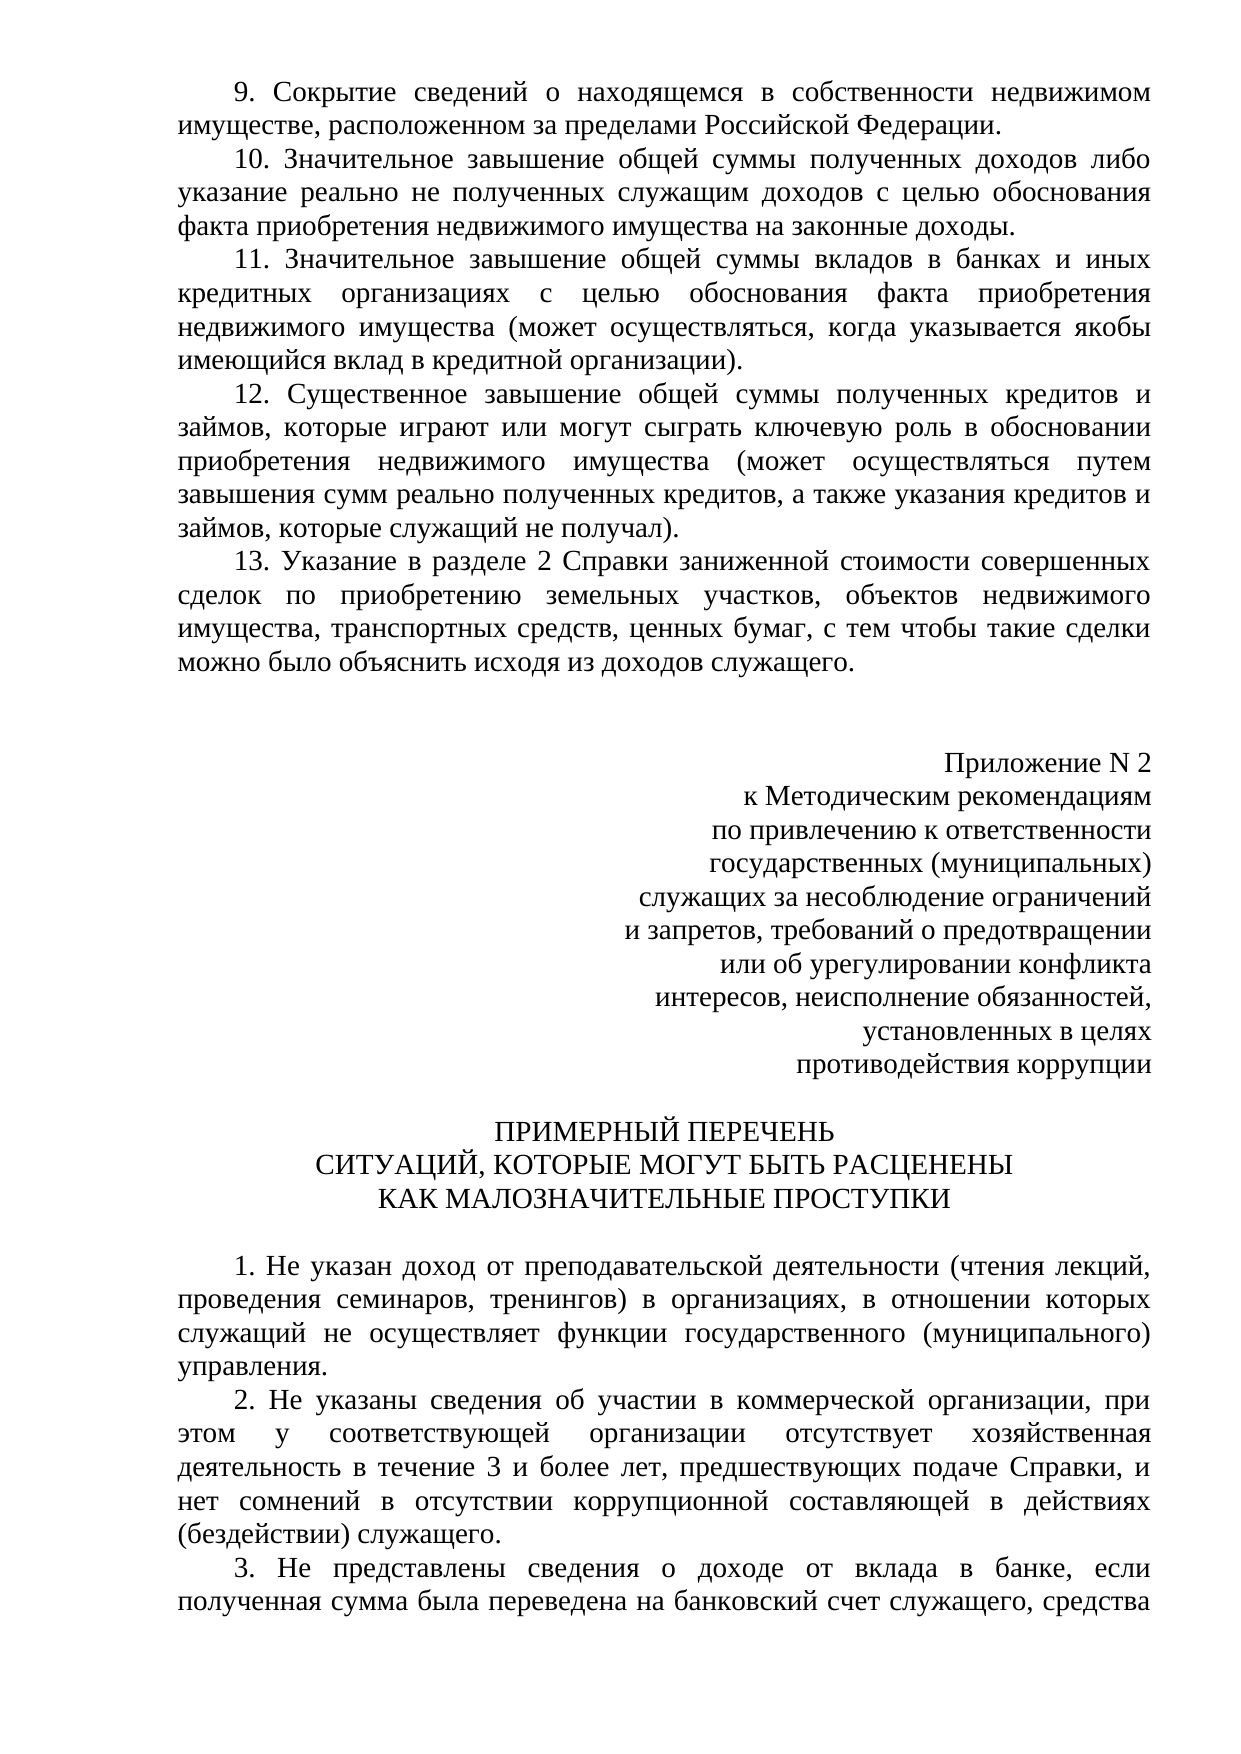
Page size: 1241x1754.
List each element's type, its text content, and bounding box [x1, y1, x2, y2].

text интересов, неисполнение обязанностей, [177, 979, 1152, 1013]
text 10. Значительное завышение общей суммы полученных доходов либо указание реально не полученных служащим доходов с целью обоснования факта приобретения недвижимого имущества на законные доходы. [177, 141, 1152, 242]
text служащих за несоблюдение ограничений [177, 879, 1152, 912]
text противодействия коррупции [177, 1047, 1152, 1080]
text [177, 1550, 1152, 1617]
text по привлечению к ответственности [177, 812, 1152, 845]
text к Методическим рекомендациям [177, 778, 1152, 812]
text СИТУАЦИЙ, КОТОРЫЕ МОГУТ БЫТЬ РАСЦЕНЕНЫ [177, 1147, 1152, 1181]
text и запретов, требований о предотвращении [177, 912, 1152, 946]
text 11. Значительное завышение общей суммы вкладов в банках и иных кредитных организациях с целью обоснования факта приобретения недвижимого имущества (может осуществляться, когда указывается якобы имеющийся вклад в кредитной организации). [177, 242, 1152, 376]
text 1. Не указан доход от преподавательской деятельности (чтения лекций, проведения семинаров, тренингов) в организациях, в отношении которых служащий не осуществляет функции государственного (муниципального) управления. [177, 1248, 1152, 1382]
text 13. Указание в разделе 2 Справки заниженной стоимости совершенных сделок по приобретению земельных участков, объектов недвижимого имущества, транспортных средств, ценных бумаг, с тем чтобы такие сделки можно было объяснить исходя из доходов служащего. [177, 543, 1152, 678]
text государственных (муниципальных) [177, 845, 1152, 879]
text Приложение N 2 [177, 745, 1152, 778]
text 12. Существенное завышение общей суммы полученных кредитов и займов, которые играют или могут сыграть ключевую роль в обосновании приобретения недвижимого имущества (может осуществляться путем завышения сумм реально полученных кредитов, а также указания кредитов и займов, которые служащий не получал). [177, 376, 1152, 543]
text ПРИМЕРНЫЙ ПЕРЕЧЕНЬ [177, 1114, 1152, 1147]
text 9. Сокрытие сведений о находящемся в собственности недвижимом имуществе, расположенном за пределами Российской Федерации. [177, 74, 1152, 141]
text установленных в целях [177, 1013, 1152, 1047]
text 2. Не указаны сведения об участии в коммерческой организации, при этом у соответствующей организации отсутствует хозяйственная деятельность в течение 3 и более лет, предшествующих подаче Справки, и нет сомнений в отсутствии коррупционной составляющей в действиях (бездействии) служащего. [177, 1382, 1152, 1550]
text или об урегулировании конфликта [177, 946, 1152, 979]
text КАК МАЛОЗНАЧИТЕЛЬНЫЕ ПРОСТУПКИ [177, 1181, 1152, 1214]
